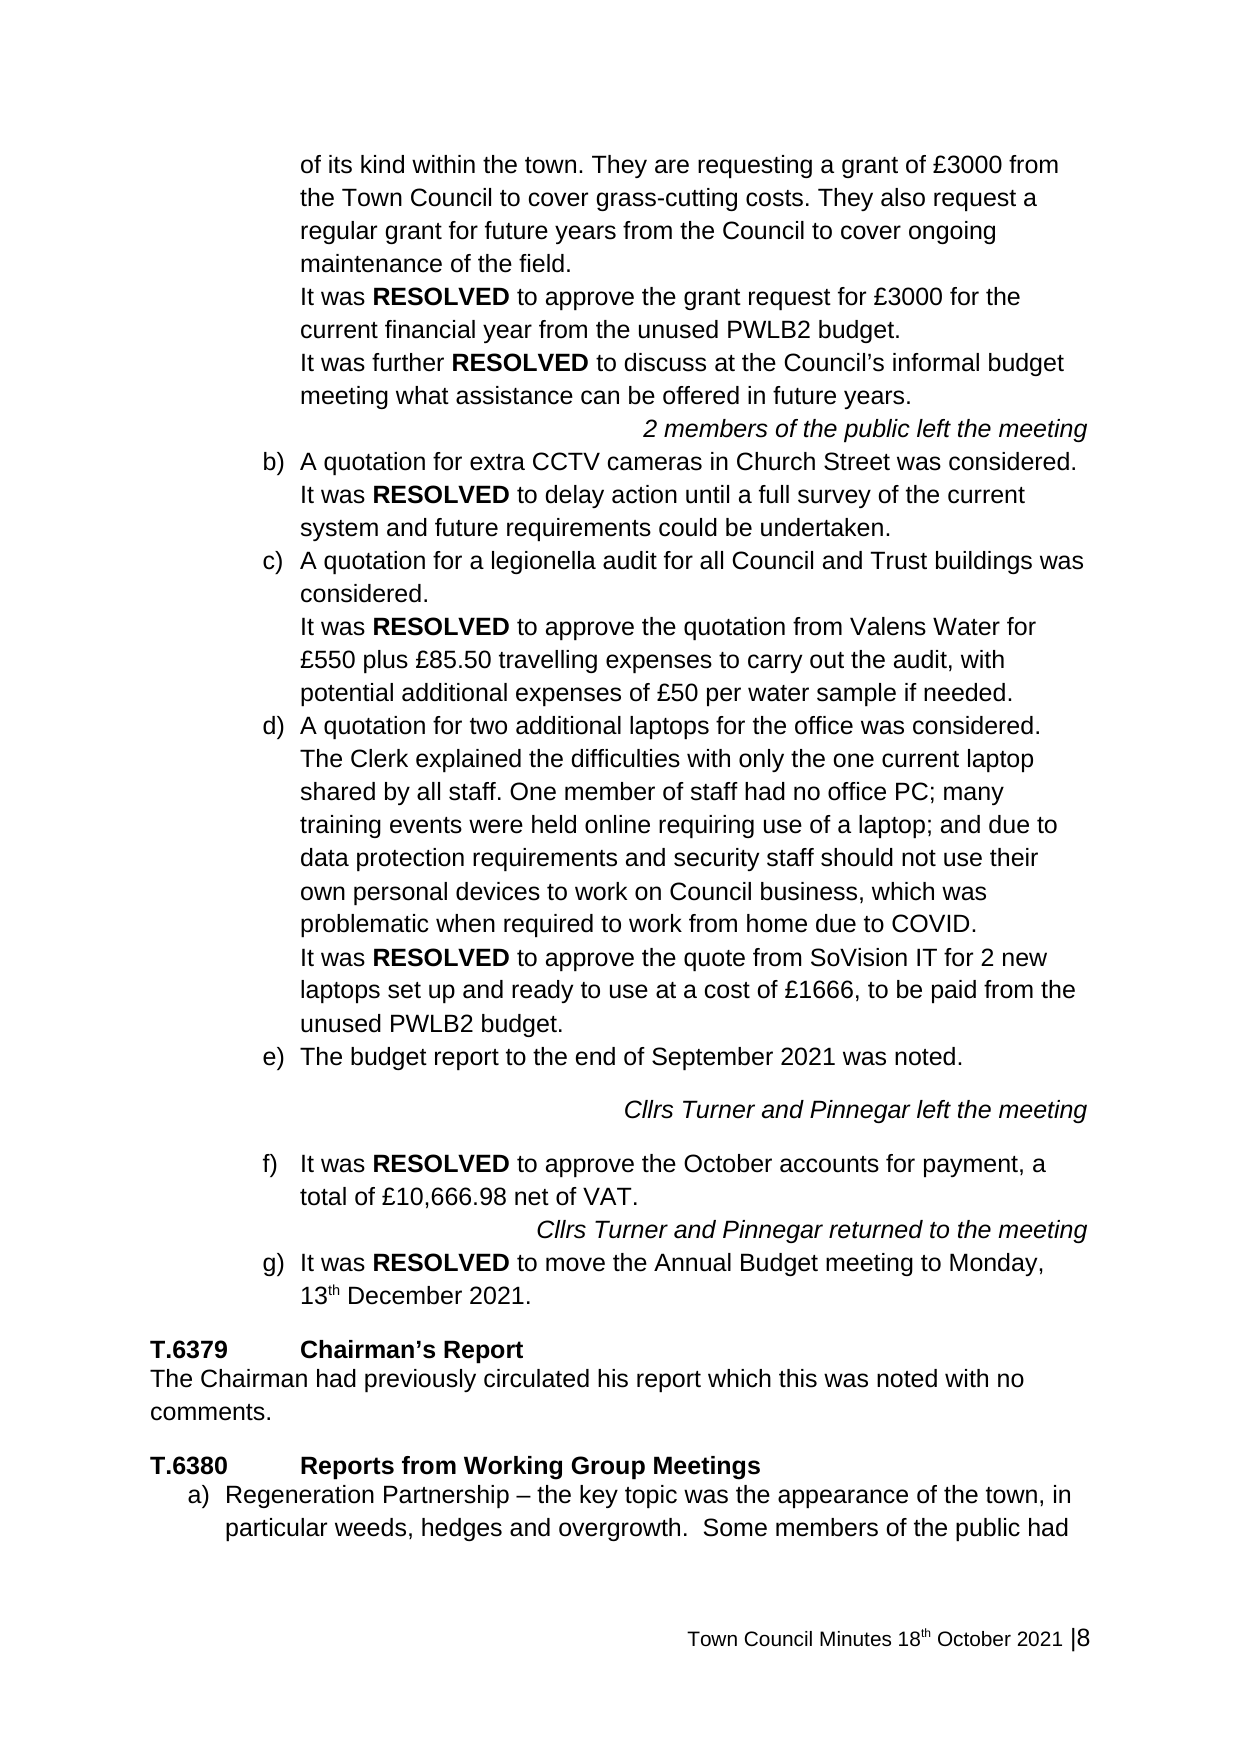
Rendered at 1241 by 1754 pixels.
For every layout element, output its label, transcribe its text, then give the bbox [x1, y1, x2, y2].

list A quotation for extra CCTV cameras in Church Street was considered. It was RESOLVED to delay action until a full survey of the current system and future requirements could be undertaken. [262, 447, 1090, 542]
list It was RESOLVED to move the Annual Budget meeting to Monday, 13th December 2021. [262, 1248, 1090, 1310]
text The Chairman had previously circulated his report which this was noted with no comments. [150, 1364, 1090, 1426]
list The budget report to the end of September 2021 was noted. [262, 1042, 1090, 1070]
list A quotation for two additional laptops for the office was considered. The Clerk explained the difficulties with only the one current laptop shared by all staff. One member of staff had no office PC; many training events were held online requiring use of a laptop; and due to data protection requirements and security staff should not use their own personal devices to work on Council business, which was problematic when required to work from home due to COVID. [262, 711, 1090, 938]
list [262, 150, 1090, 278]
list Cllrs Turner and Pinnegar returned to the meeting [300, 1215, 1090, 1244]
list A quotation for a legionella audit for all Council and Trust buildings was considered. [262, 546, 1090, 608]
subtitle T.6380 Reports from Working Group Meetings [150, 1451, 1097, 1479]
list 2 members of the public left the meeting [300, 414, 1090, 443]
list It was RESOLVED to approve the quote from SoVision IT for 2 new laptops set up and ready to use at a cost of £1666, to be paid from the unused PWLB2 budget. [300, 942, 1090, 1037]
subtitle T.6379 Chairman’s Report [150, 1335, 1097, 1364]
list It was further RESOLVED to discuss at the Council’s informal budget meeting what assistance can be offered in future years. [300, 348, 1090, 410]
list It was RESOLVED to approve the October accounts for payment, a total of £10,666.98 net of VAT. [262, 1149, 1090, 1211]
list It was RESOLVED to approve the grant request for £3000 for the current financial year from the unused PWLB2 budget. [300, 282, 1090, 344]
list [187, 1479, 1090, 1541]
list It was RESOLVED to approve the quotation from Valens Water for £550 plus £85.50 travelling expenses to carry out the audit, with potential additional expenses of £50 per water sample if needed. [300, 612, 1090, 707]
text Cllrs Turner and Pinnegar left the meeting [262, 1095, 1090, 1124]
